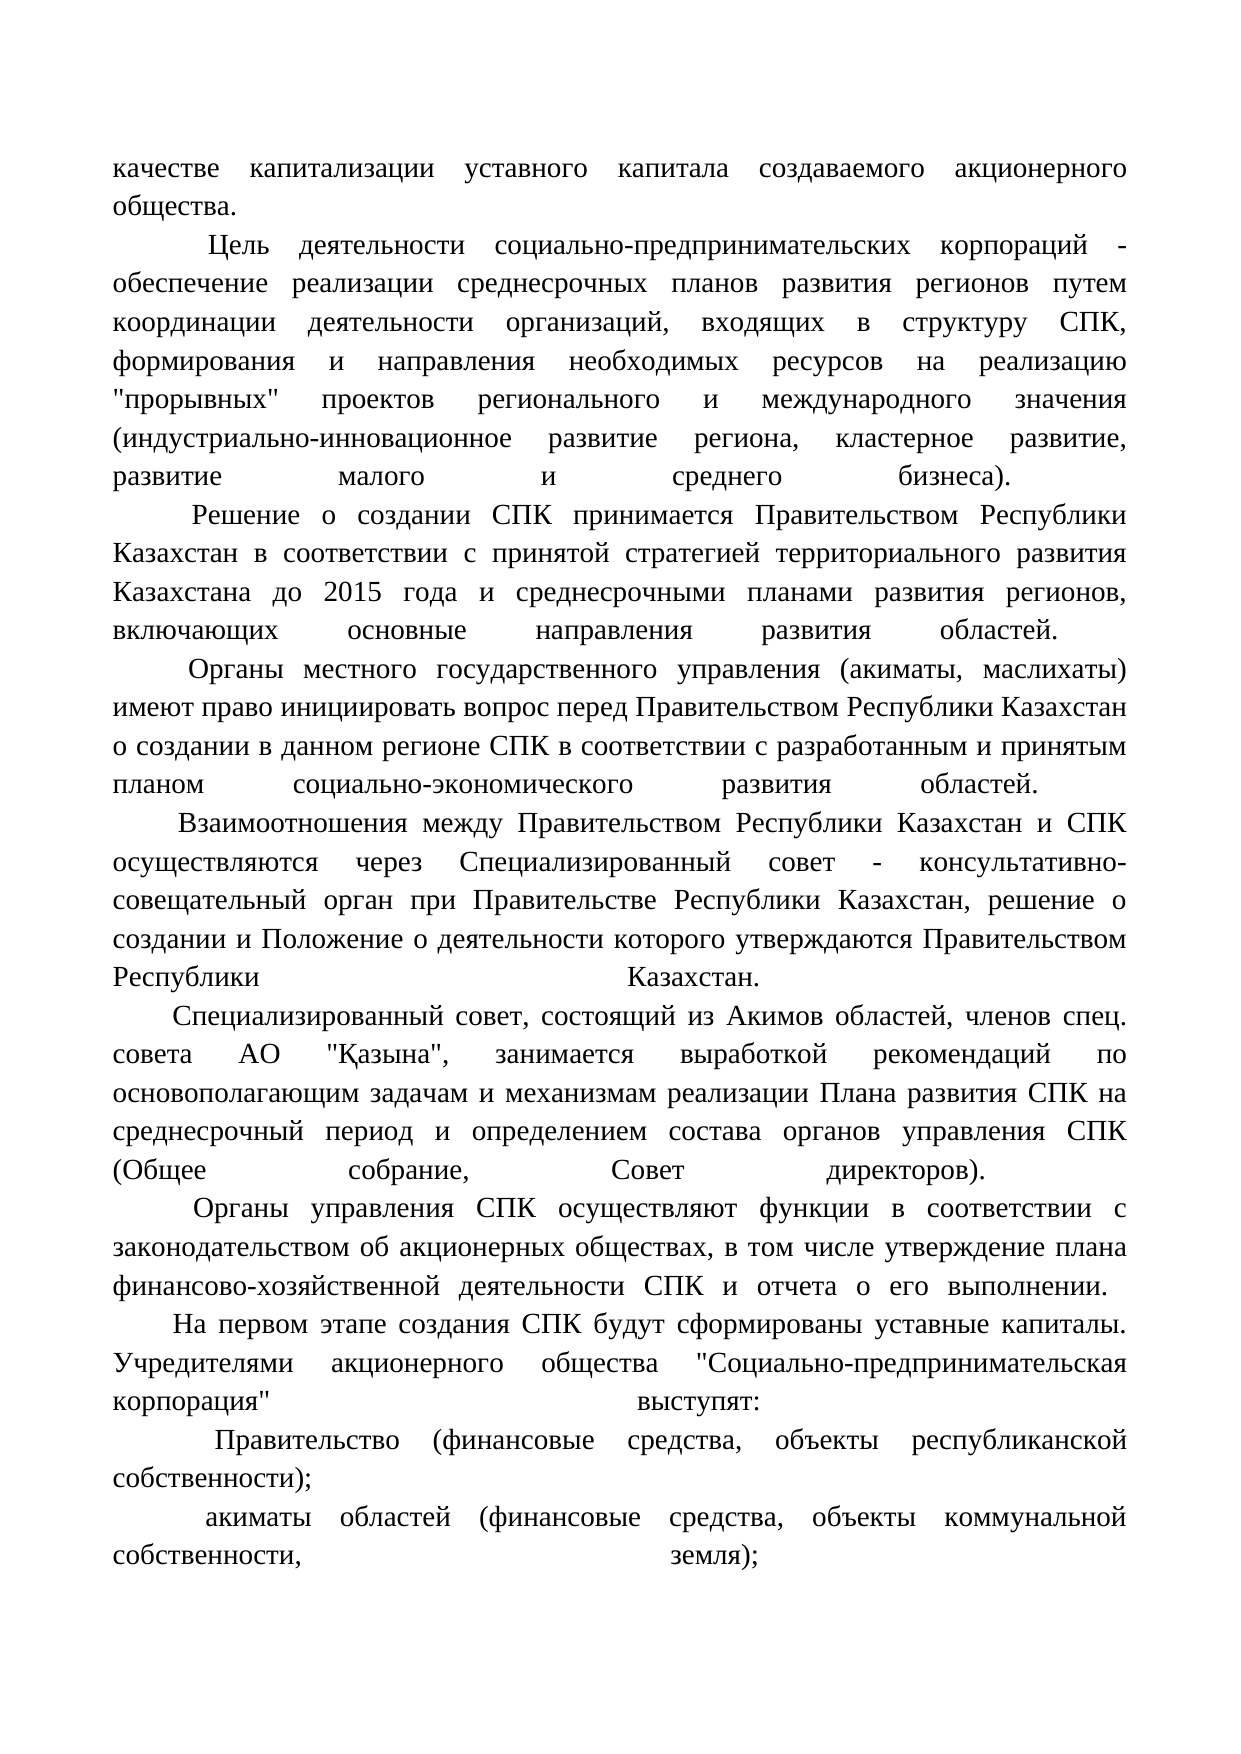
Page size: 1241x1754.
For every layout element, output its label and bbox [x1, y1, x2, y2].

text [112, 150, 1128, 1571]
